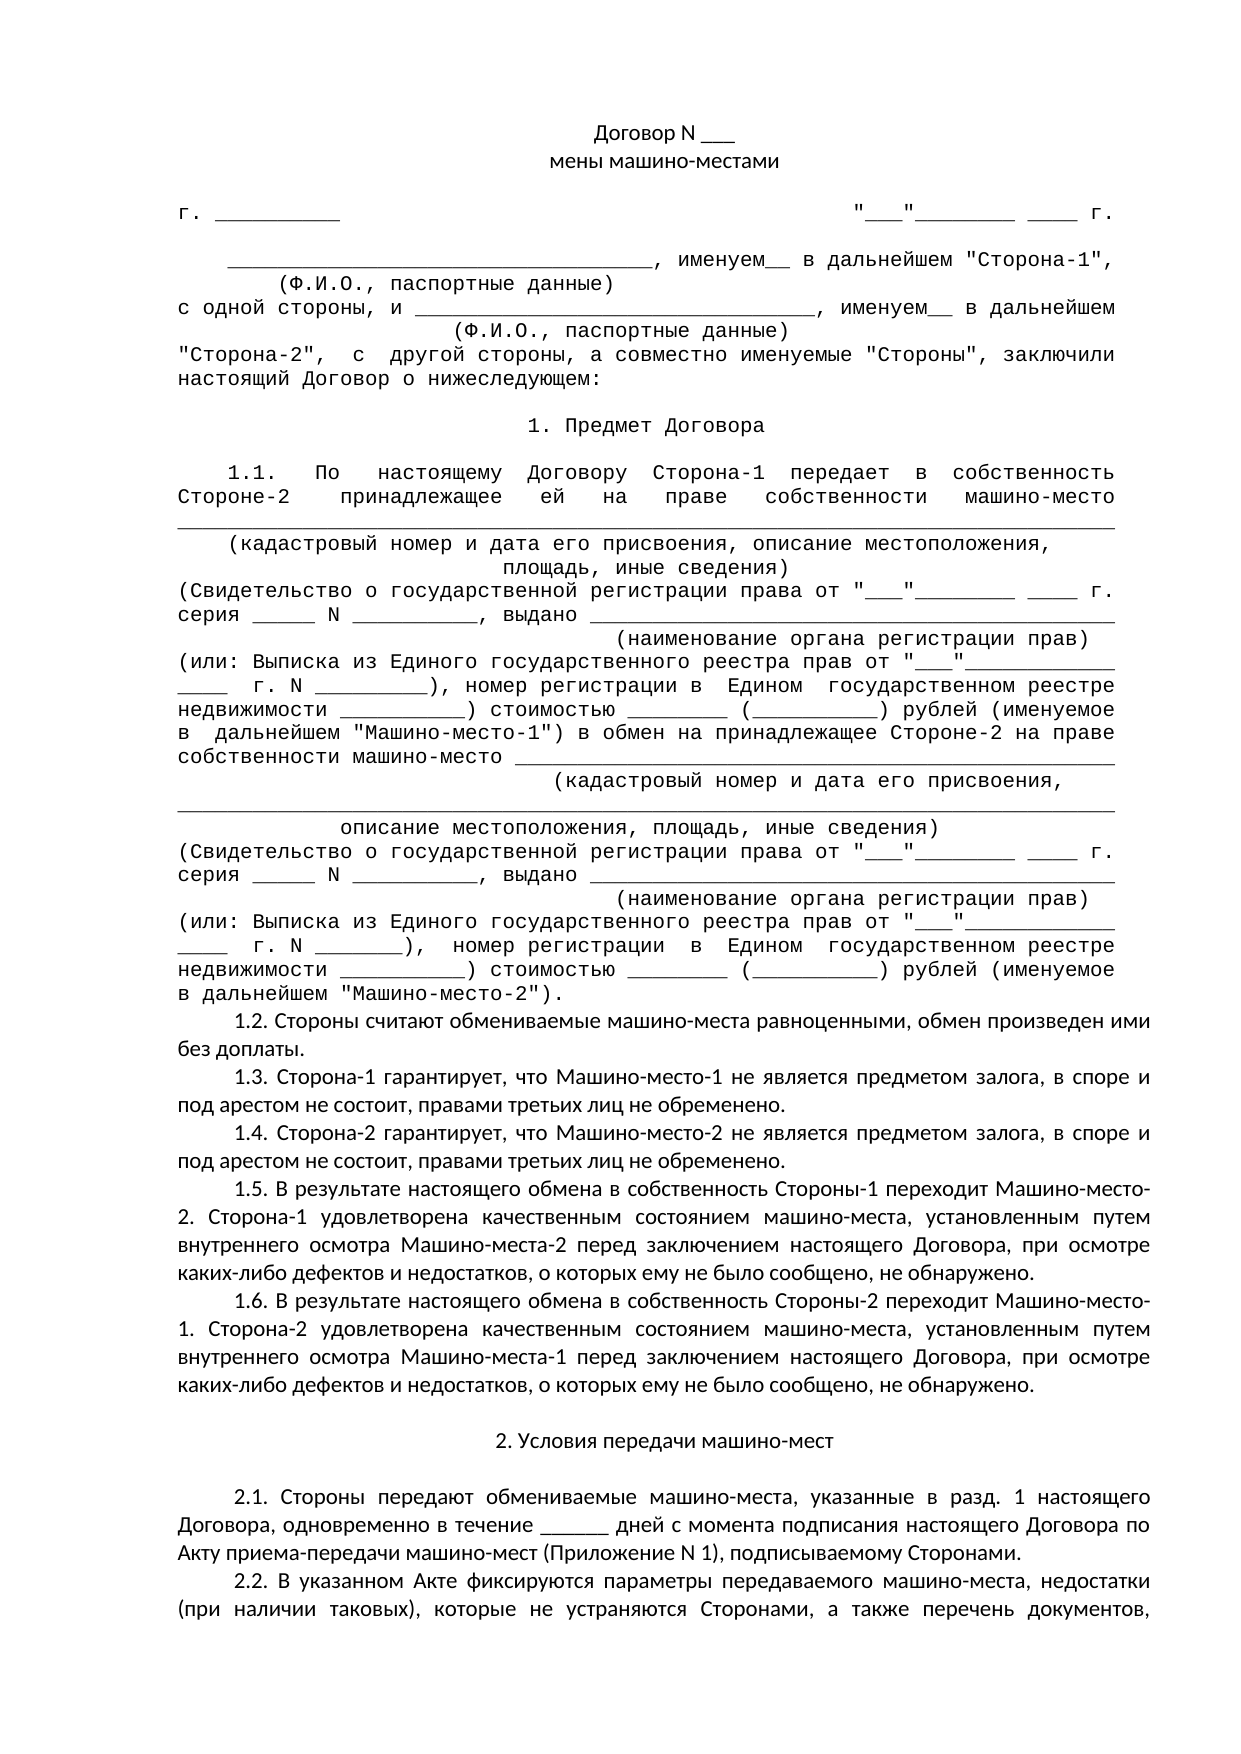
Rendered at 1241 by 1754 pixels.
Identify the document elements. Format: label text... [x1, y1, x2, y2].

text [177, 1567, 1152, 1623]
text 1. Предмет Договора [177, 415, 1152, 439]
text серия _____ N __________, выдано __________________________________________ [177, 604, 1152, 628]
text 1.6. В результате настоящего обмена в собственность Стороны-2 переходит Машино-место-1. Сторона-2 удовлетворена качественным состоянием машино-места, установленным путем внутреннего осмотра Машино-места-1 перед заключением настоящего Договора, при осмотре каких-либо дефектов и недостатков, о которых ему не было сообщено, не обнаружено. [177, 1286, 1152, 1398]
text ____ г. N _________), номер регистрации в Едином государственном реестре [177, 675, 1152, 699]
text 1.4. Сторона-2 гарантирует, что Машино-место-2 не является предметом залога, в споре и под арестом не состоит, правами третьих лиц не обременено. [177, 1118, 1152, 1174]
text (или: Выписка из Единого государственного реестра прав от "___"____________ [177, 651, 1152, 675]
text (Свидетельство о государственной регистрации права от "___"________ ____ г. [177, 841, 1152, 864]
text 1.5. В результате настоящего обмена в собственность Стороны-1 переходит Машино-место-2. Сторона-1 удовлетворена качественным состоянием машино-места, установленным путем внутреннего осмотра Машино-места-2 перед заключением настоящего Договора, при осмотре каких-либо дефектов и недостатков, о которых ему не было сообщено, не обнаружено. [177, 1174, 1152, 1286]
text (наименование органа регистрации прав) [177, 628, 1152, 651]
text 2. Условия передачи машино-мест [177, 1426, 1152, 1454]
text 1.3. Сторона-1 гарантирует, что Машино-место-1 не является предметом залога, в споре и под арестом не состоит, правами третьих лиц не обременено. [177, 1062, 1152, 1118]
text (Ф.И.О., паспортные данные) [177, 320, 1152, 344]
text мены машино-местами [177, 146, 1152, 174]
text в дальнейшем "Машино-место-2"). [177, 982, 1152, 1006]
text __________________________________, именуем__ в дальнейшем "Сторона-1", [177, 249, 1152, 273]
text серия _____ N __________, выдано __________________________________________ [177, 864, 1152, 888]
text г. __________ "___"________ ____ г. [177, 202, 1152, 226]
text (Свидетельство о государственной регистрации права от "___"________ ____ г. [177, 581, 1152, 604]
text площадь, иные сведения) [177, 557, 1152, 581]
text (Ф.И.О., паспортные данные) [177, 273, 1152, 297]
text (кадастровый номер и дата его присвоения, [177, 770, 1152, 793]
text собственности машино-место ________________________________________________ [177, 746, 1152, 770]
text 1.2. Стороны считают обмениваемые машино-места равноценными, обмен произведен ими без доплаты. [177, 1006, 1152, 1062]
text настоящий Договор о нижеследующем: [177, 368, 1152, 391]
text (или: Выписка из Единого государственного реестра прав от "___"____________ [177, 912, 1152, 935]
text с одной стороны, и ________________________________, именуем__ в дальнейшем [177, 297, 1152, 320]
text (наименование органа регистрации прав) [177, 888, 1152, 912]
text Стороне-2 принадлежащее ей на праве собственности машино-место [177, 486, 1152, 509]
text ___________________________________________________________________________ [177, 793, 1152, 817]
text 1.1. По настоящему Договору Сторона-1 передает в собственность [177, 462, 1152, 486]
text недвижимости __________) стоимостью ________ (__________) рублей (именуемое [177, 699, 1152, 722]
text недвижимости __________) стоимостью ________ (__________) рублей (именуемое [177, 959, 1152, 982]
text ___________________________________________________________________________ [177, 509, 1152, 533]
text "Сторона-2", с другой стороны, а совместно именуемые "Стороны", заключили [177, 344, 1152, 368]
text 2.1. Стороны передают обмениваемые машино-места, указанные в разд. 1 настоящего Договора, одновременно в течение ______ дней с момента подписания настоящего Договора по Акту приема-передачи машино-мест (Приложение N 1), подписываемому Сторонами. [177, 1482, 1152, 1567]
text в дальнейшем "Машино-место-1") в обмен на принадлежащее Стороне-2 на праве [177, 722, 1152, 746]
text ____ г. N _______), номер регистрации в Едином государственном реестре [177, 935, 1152, 959]
text описание местоположения, площадь, иные сведения) [177, 817, 1152, 841]
text (кадастровый номер и дата его присвоения, описание местоположения, [177, 533, 1152, 557]
text Договор N ___ [177, 118, 1152, 146]
